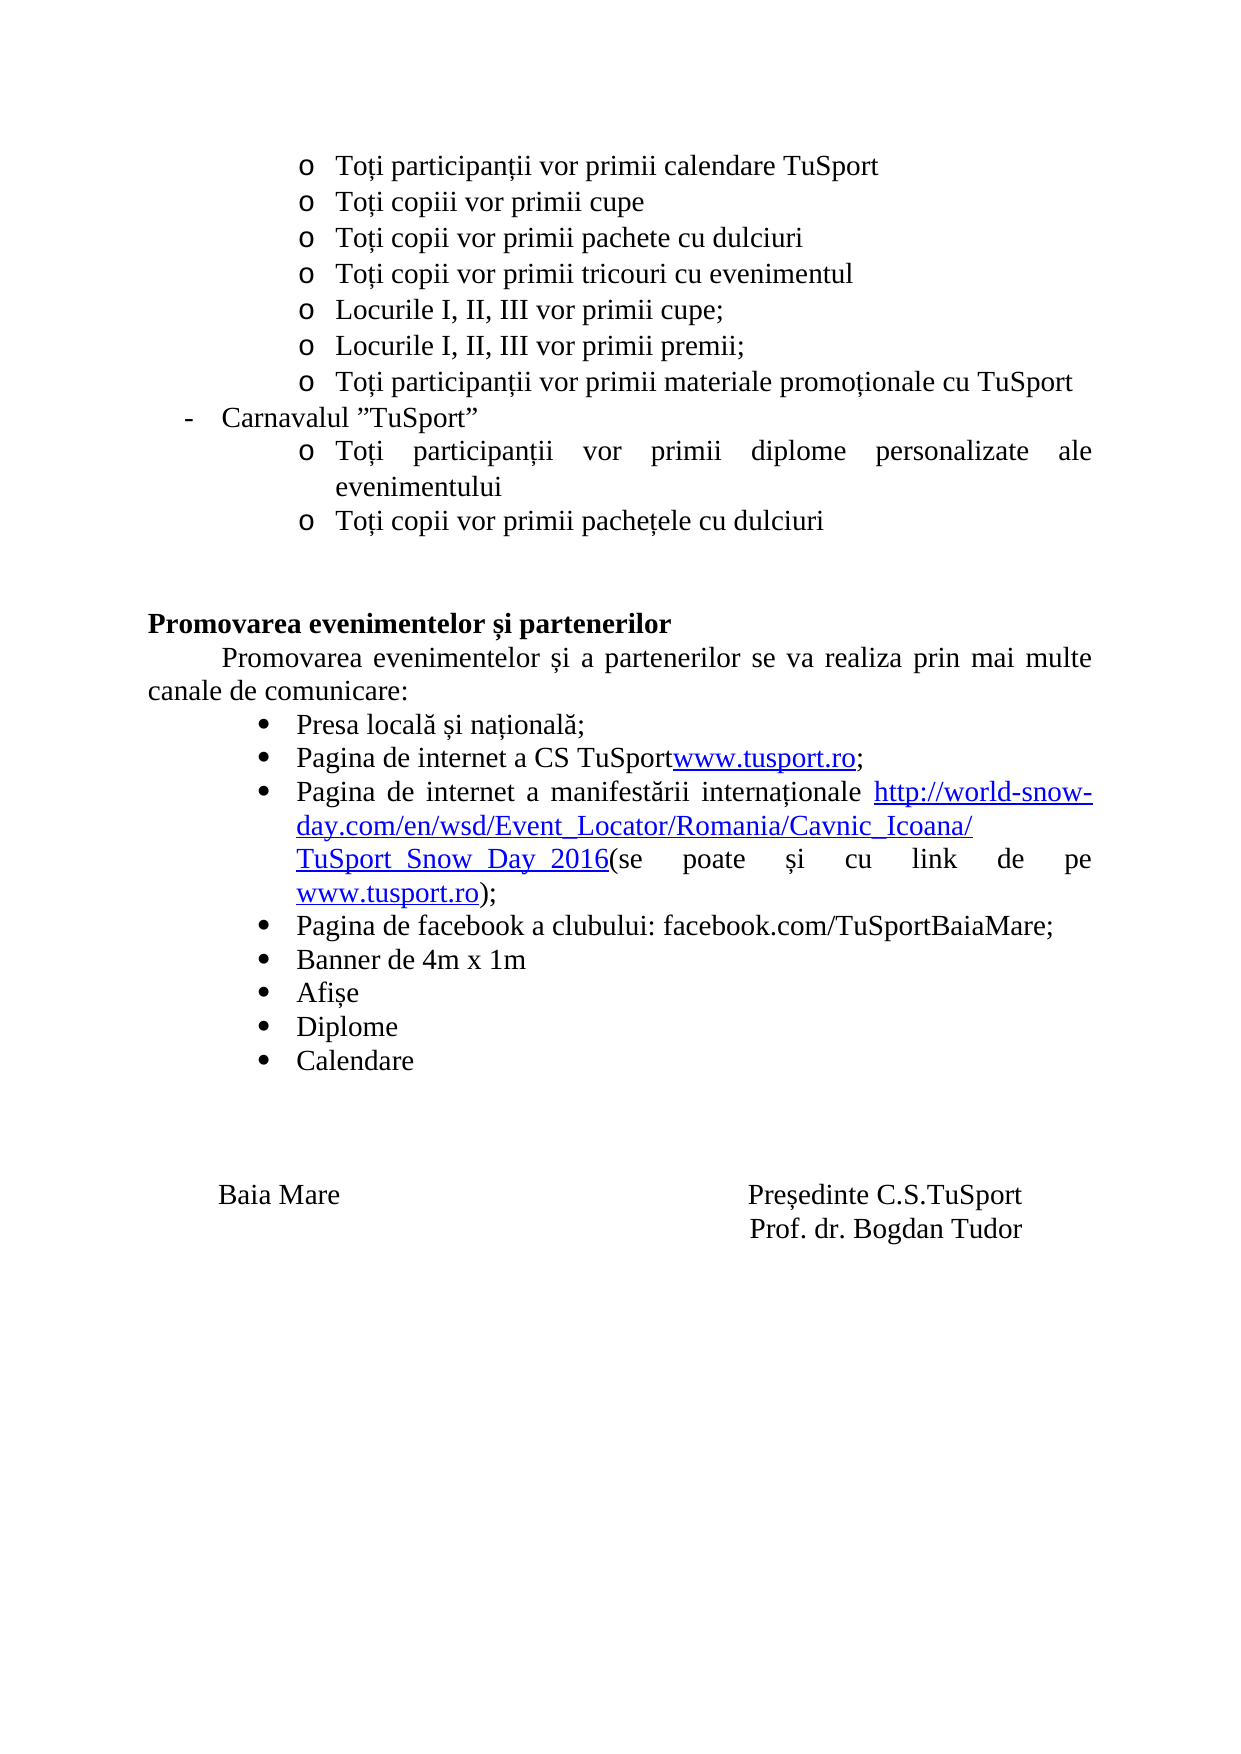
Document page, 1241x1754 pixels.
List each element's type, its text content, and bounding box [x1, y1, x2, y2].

list Pagina de internet a CS TuSportwww.tusport.ro; [258, 740, 1093, 774]
list Toți copii vor primii pachete cu dulciuri [298, 220, 1093, 256]
list Pagina de facebook a clubului: facebook.com/TuSportBaiaMare; [258, 908, 1093, 942]
text Promovarea evenimentelor și a partenerilor se va realiza prin mai multe canale de comunicare: [148, 640, 1093, 707]
table_header Președinte C.S.TuSport Prof. dr. Bogdan Tudor [605, 1177, 1033, 1244]
list Banner de 4m x 1m [258, 942, 1093, 976]
list Toți participanții vor primii calendare TuSport [298, 148, 1093, 184]
list Toți copii vor primii pachețele cu dulciuri [298, 503, 1093, 539]
list Toți copiii vor primii cupe [298, 184, 1093, 220]
list Pagina de internet a manifestării internaționale http://world-snow-day.com/en/wsd/Event_Locator/Romania/Cavnic_Icoana/TuSport_Snow_Day_2016(se poate și cu link de pe www.tusport.ro); [258, 774, 1093, 908]
table_header Baia Mare [207, 1177, 605, 1244]
list Presa locală și națională; [258, 707, 1093, 740]
list Toți participanții vor primii diplome personalizate ale evenimentului [298, 433, 1093, 503]
list Calendare [258, 1043, 1093, 1077]
list Afișe [258, 976, 1093, 1009]
list Locurile I, II, III vor primii premii; [298, 328, 1093, 364]
list Toți copii vor primii tricouri cu evenimentul [298, 256, 1093, 292]
list Toți participanții vor primii materiale promoționale cu TuSport [298, 364, 1093, 400]
list Locurile I, II, III vor primii cupe; [298, 292, 1093, 328]
list Carnavalul ”TuSport” [184, 400, 1093, 433]
text Promovarea evenimentelor și partenerilor [148, 606, 1093, 640]
list Diplome [258, 1009, 1093, 1043]
